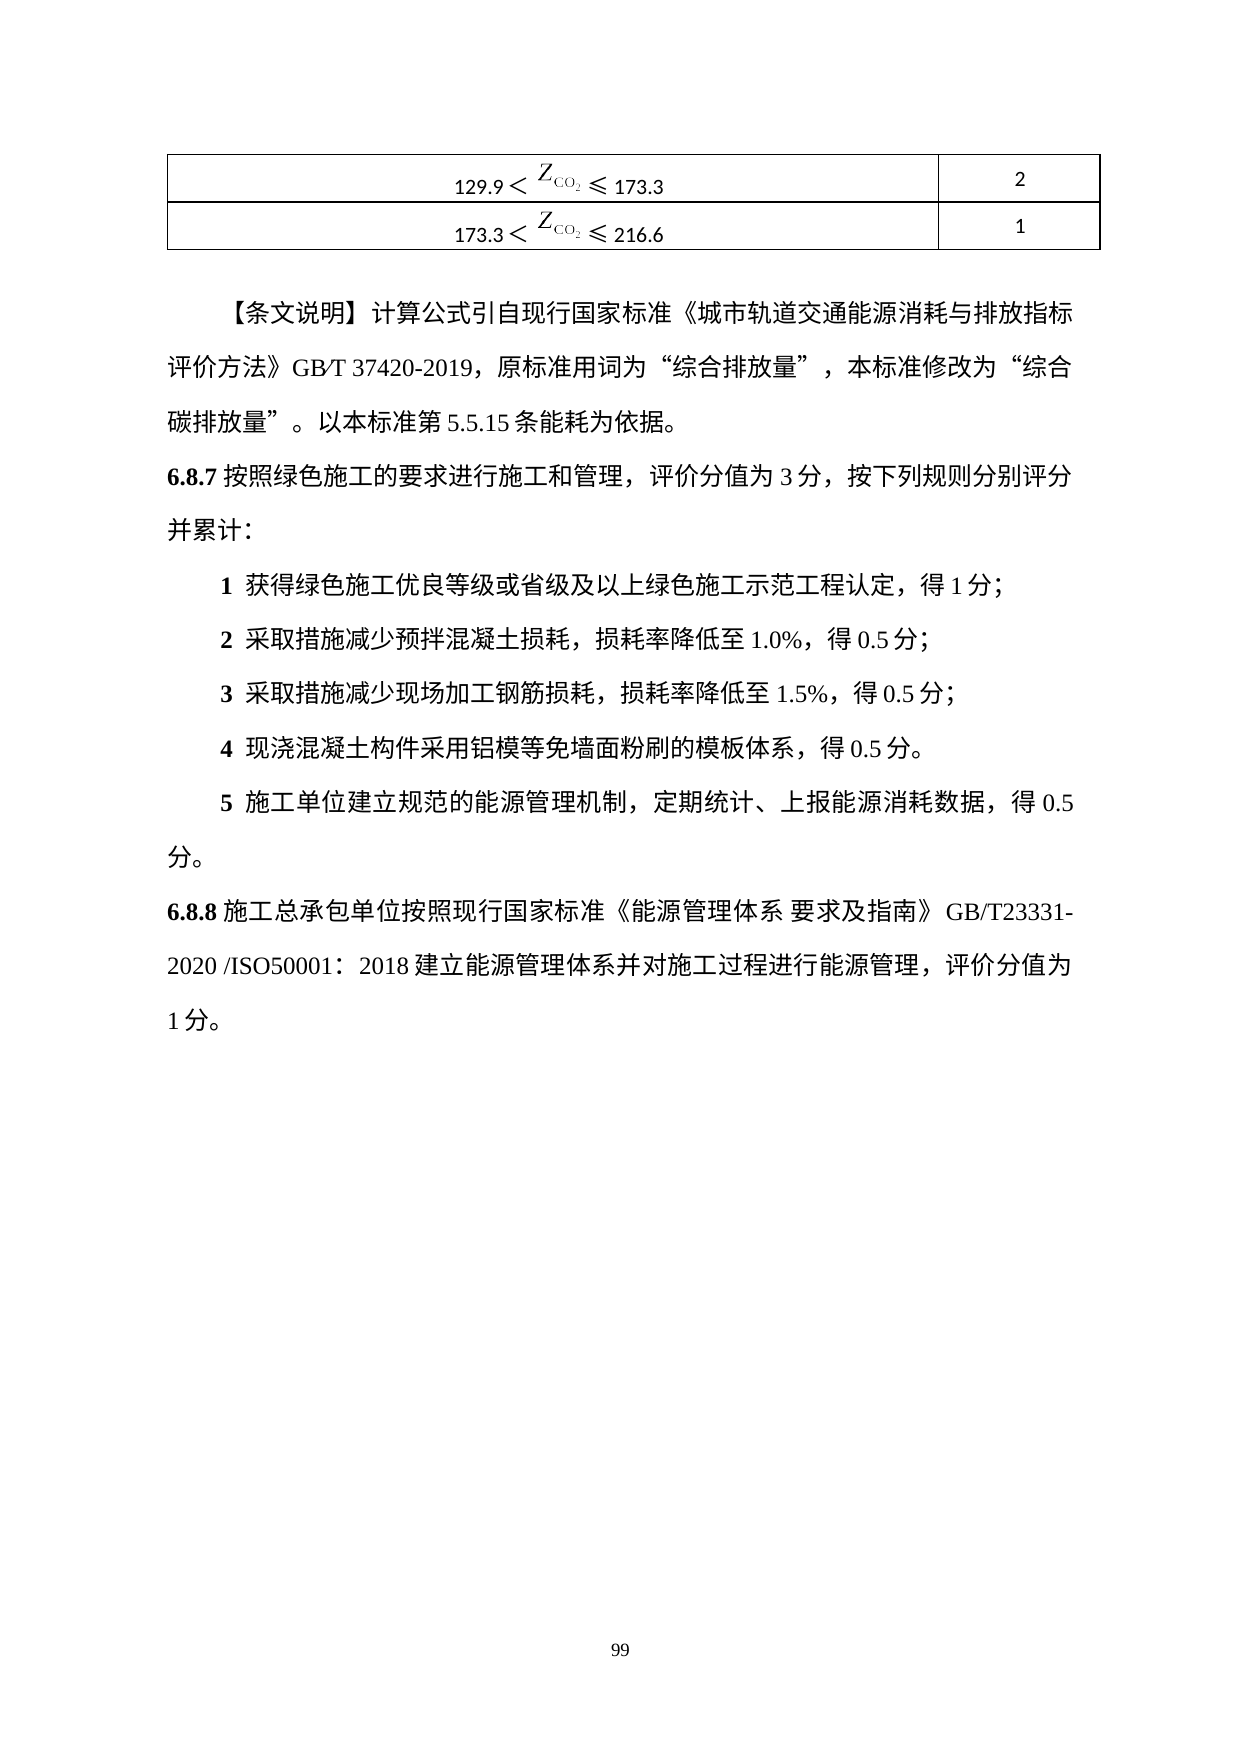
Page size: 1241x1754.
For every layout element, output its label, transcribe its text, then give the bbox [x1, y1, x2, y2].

subtitle 施工单位建立规范的能源管理机制，定期统计、上报能源消耗数据，得0.5分。 [167, 783, 1073, 873]
subtitle 采取措施减少现场加工钢筋损耗，损耗率降低至 1.5%，得0.5分； [167, 674, 1073, 710]
table_cell 129.9＜≤173.3 [168, 155, 938, 201]
subtitle 按照绿色施工的要求进行施工和管理，评价分值为3分，按下列规则分别评分并累计： [167, 456, 1073, 547]
table_cell 2 [939, 155, 1099, 201]
subtitle 施工总承包单位按照现行国家标准《能源管理体系 要求及指南》GB/T23331-2020 /ISO50001：2018建立能源管理体系并对施工过程进行能源管理，评价分值为1分。 [167, 891, 1073, 1036]
subtitle 采取措施减少预拌混凝土损耗，损耗率降低至1.0%，得0.5分； [167, 619, 1073, 656]
subtitle 获得绿色施工优良等级或省级及以上绿色施工示范工程认定，得1分； [167, 565, 1073, 601]
table_cell 173.3＜≤216.6 [168, 203, 938, 249]
text 【条文说明】计算公式引自现行国家标准《城市轨道交通能源消耗与排放指标评价方法》GB∕T 37420-2019，原标准用词为“综合排放量”，本标准修改为“综合碳排放量”。以本标准第5.5.15条能耗为依据。 [167, 293, 1073, 438]
table_cell 1 [939, 203, 1099, 249]
subtitle 现浇混凝土构件采用铝模等免墙面粉刷的模板体系，得0.5分。 [167, 728, 1073, 764]
